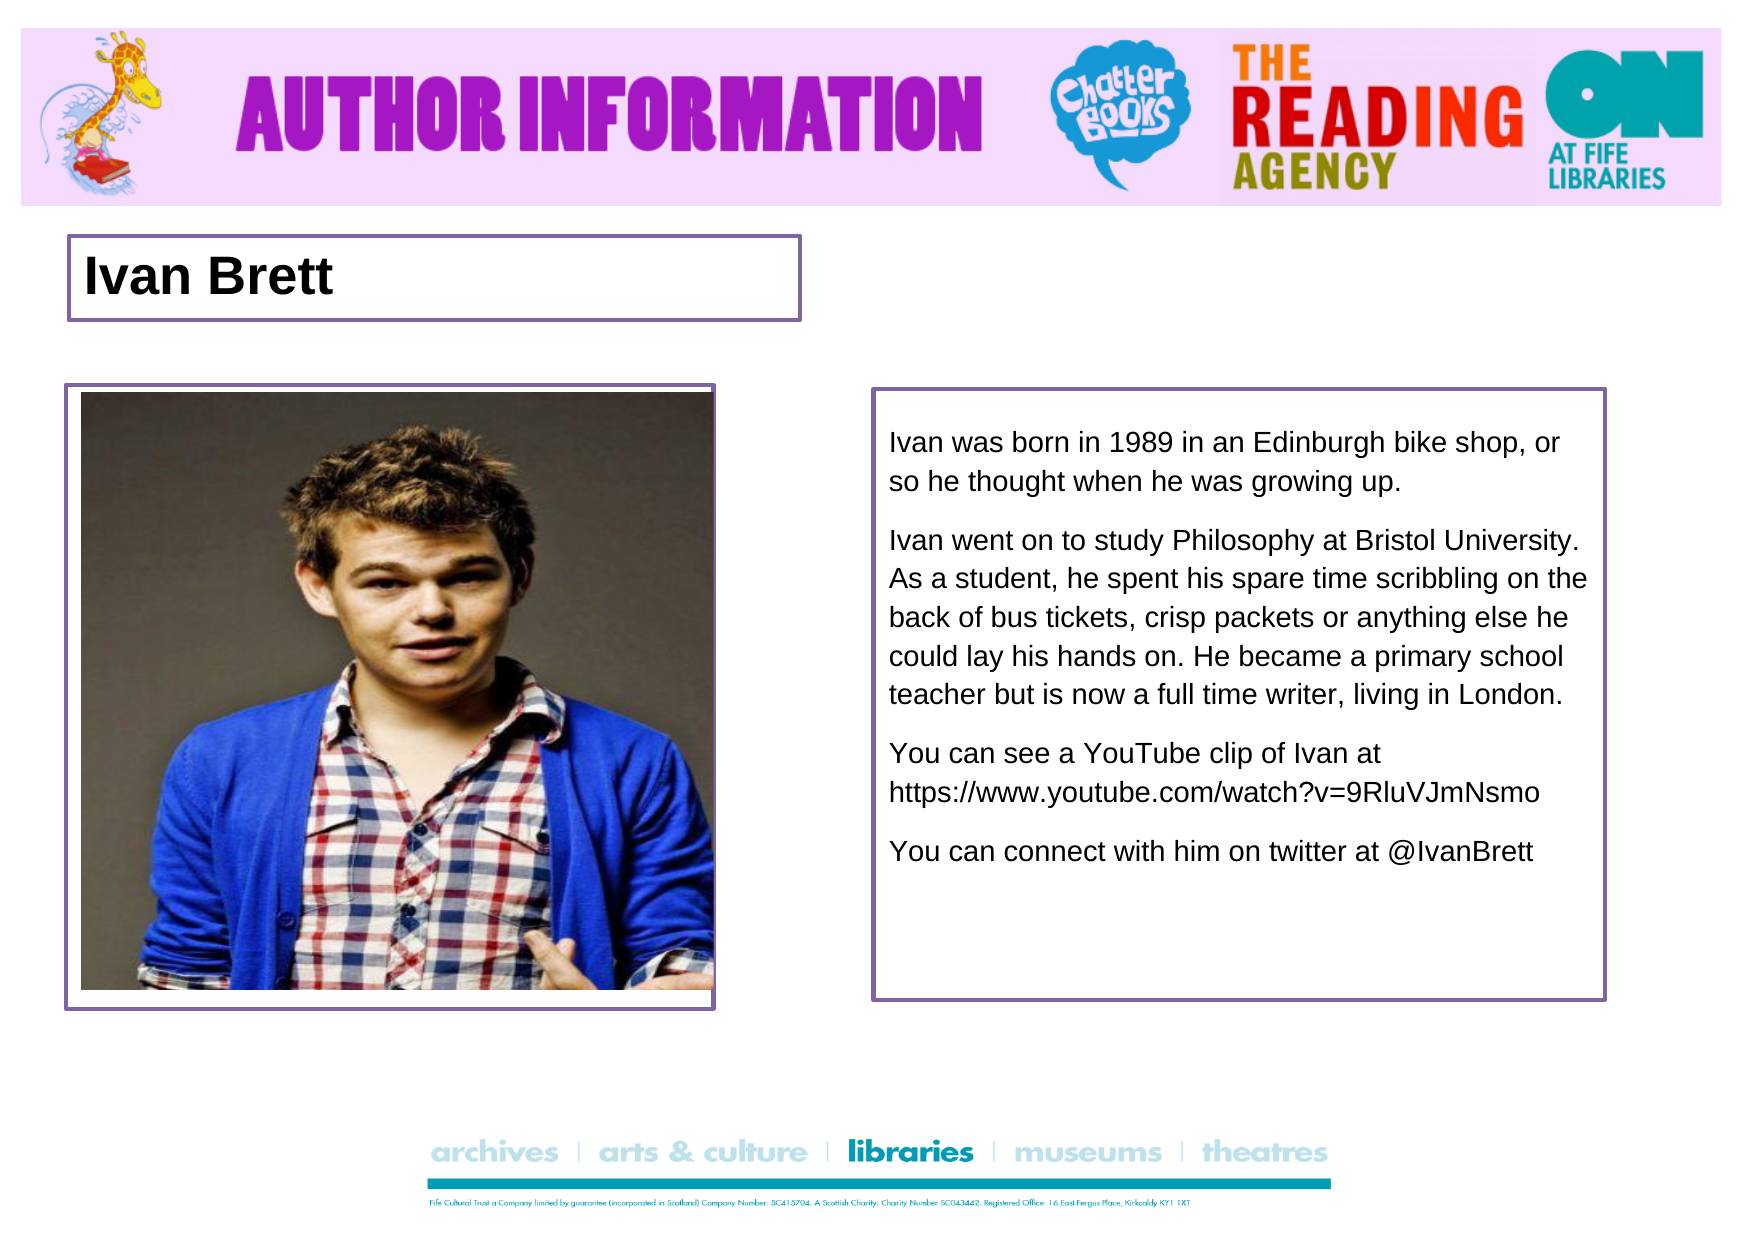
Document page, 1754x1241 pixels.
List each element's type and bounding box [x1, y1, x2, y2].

picture [387, 1103, 1373, 1241]
picture [81, 392, 714, 990]
picture [20, 28, 1722, 206]
